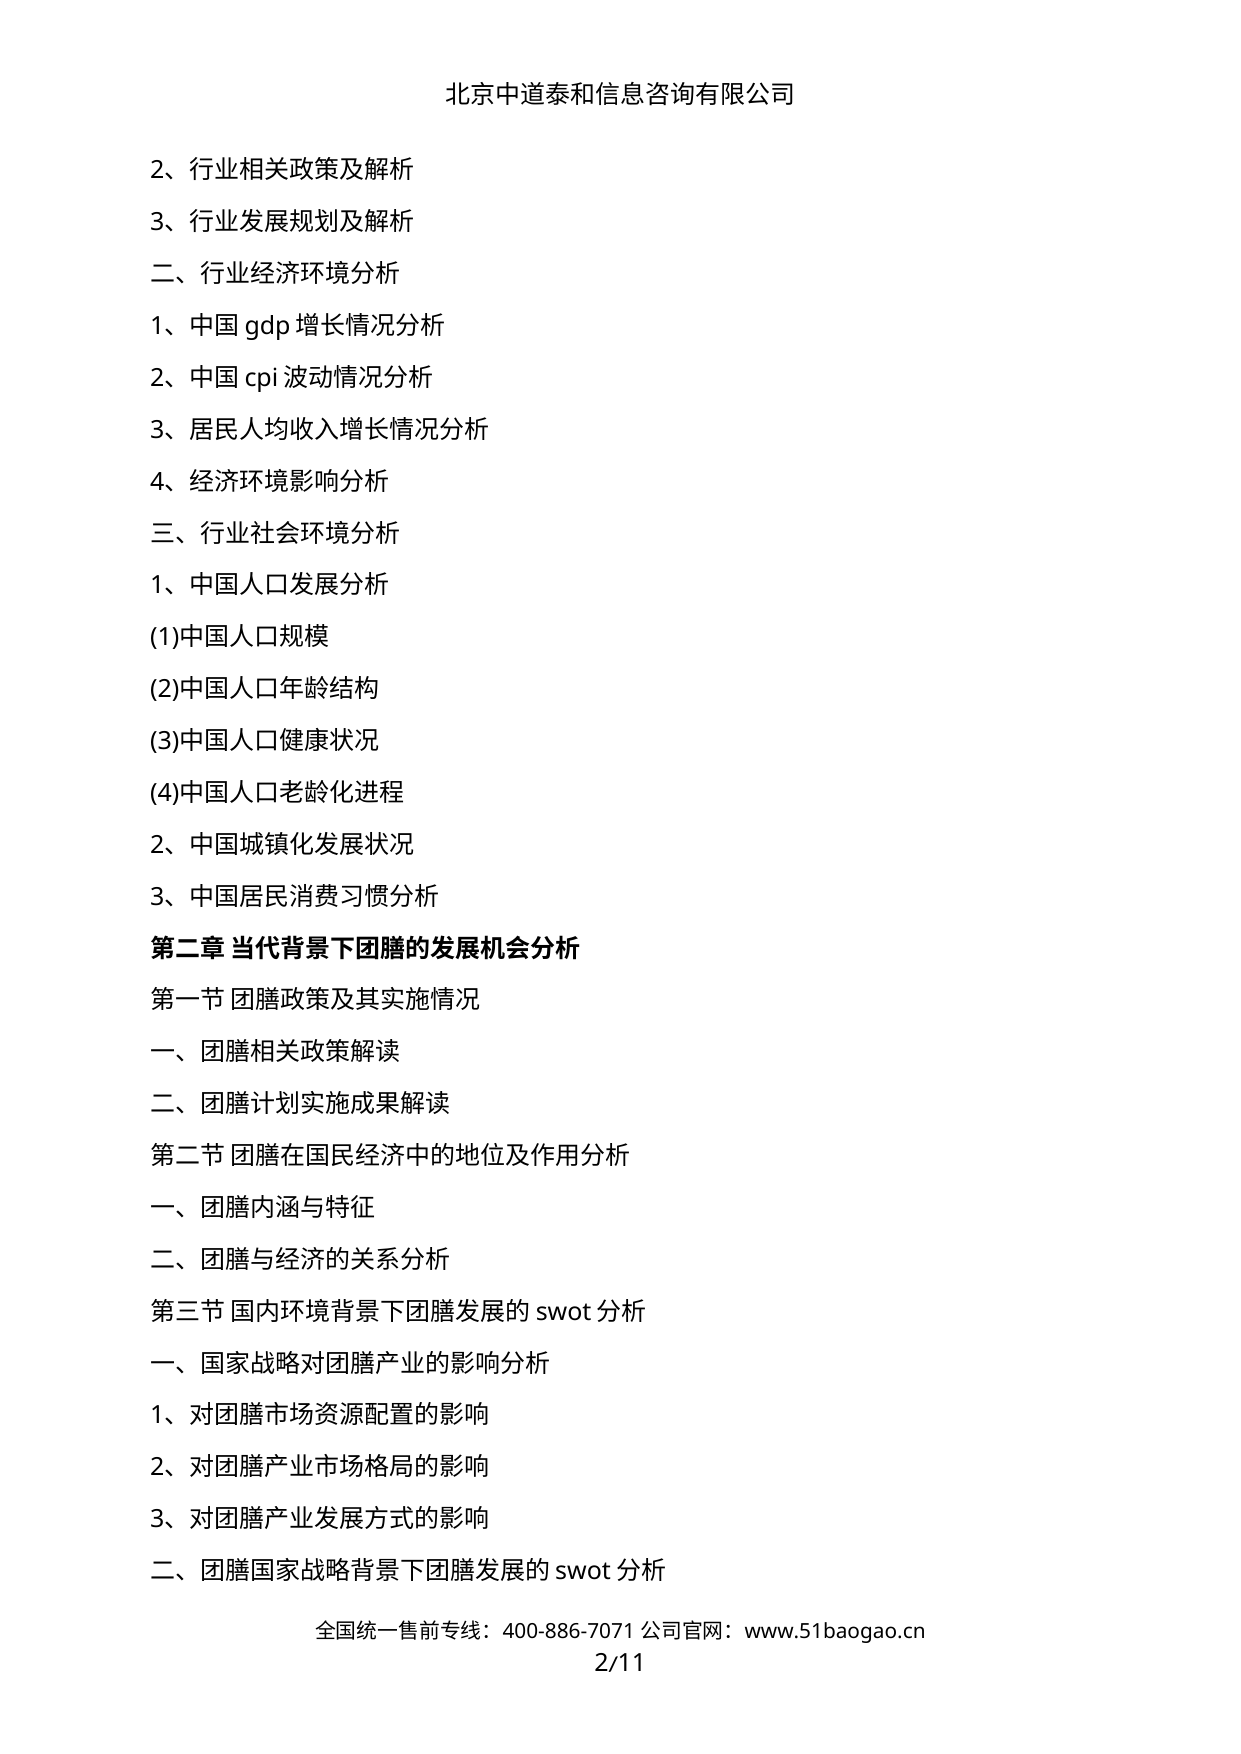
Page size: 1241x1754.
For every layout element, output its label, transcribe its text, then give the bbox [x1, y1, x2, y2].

text (2)中国人口年龄结构 [150, 669, 1090, 705]
text 2、对团膳产业市场格局的影响 [150, 1447, 1090, 1483]
text 1、中国人口发展分析 [150, 565, 1090, 601]
text 3、对团膳产业发展方式的影响 [150, 1499, 1090, 1535]
text 1、对团膳市场资源配置的影响 [150, 1395, 1090, 1431]
text 3、中国居民消费习惯分析 [150, 876, 1090, 912]
text 一、团膳相关政策解读 [150, 1032, 1090, 1068]
text 2、行业相关政策及解析 [150, 150, 1090, 186]
text 三、行业社会环境分析 [150, 513, 1090, 549]
text 2、中国城镇化发展状况 [150, 824, 1090, 861]
text 第二章 当代背景下团膳的发展机会分析 [150, 928, 1090, 964]
text 第二节 团膳在国民经济中的地位及作用分析 [150, 1136, 1090, 1172]
text 二、团膳与经济的关系分析 [150, 1239, 1090, 1276]
text (3)中国人口健康状况 [150, 721, 1090, 757]
text 二、团膳计划实施成果解读 [150, 1084, 1090, 1120]
text 二、行业经济环境分析 [150, 254, 1090, 290]
text 一、团膳内涵与特征 [150, 1187, 1090, 1224]
text 第一节 团膳政策及其实施情况 [150, 980, 1090, 1016]
text 一、国家战略对团膳产业的影响分析 [150, 1343, 1090, 1379]
text (4)中国人口老龄化进程 [150, 772, 1090, 809]
text 2、中国cpi波动情况分析 [150, 357, 1090, 394]
text 3、居民人均收入增长情况分析 [150, 409, 1090, 446]
text 第三节 国内环境背景下团膳发展的swot分析 [150, 1291, 1090, 1327]
text 3、行业发展规划及解析 [150, 202, 1090, 238]
text 4、经济环境影响分析 [150, 461, 1090, 497]
text 二、团膳国家战略背景下团膳发展的swot分析 [150, 1551, 1090, 1587]
text (1)中国人口规模 [150, 617, 1090, 653]
text 1、中国gdp增长情况分析 [150, 306, 1090, 342]
